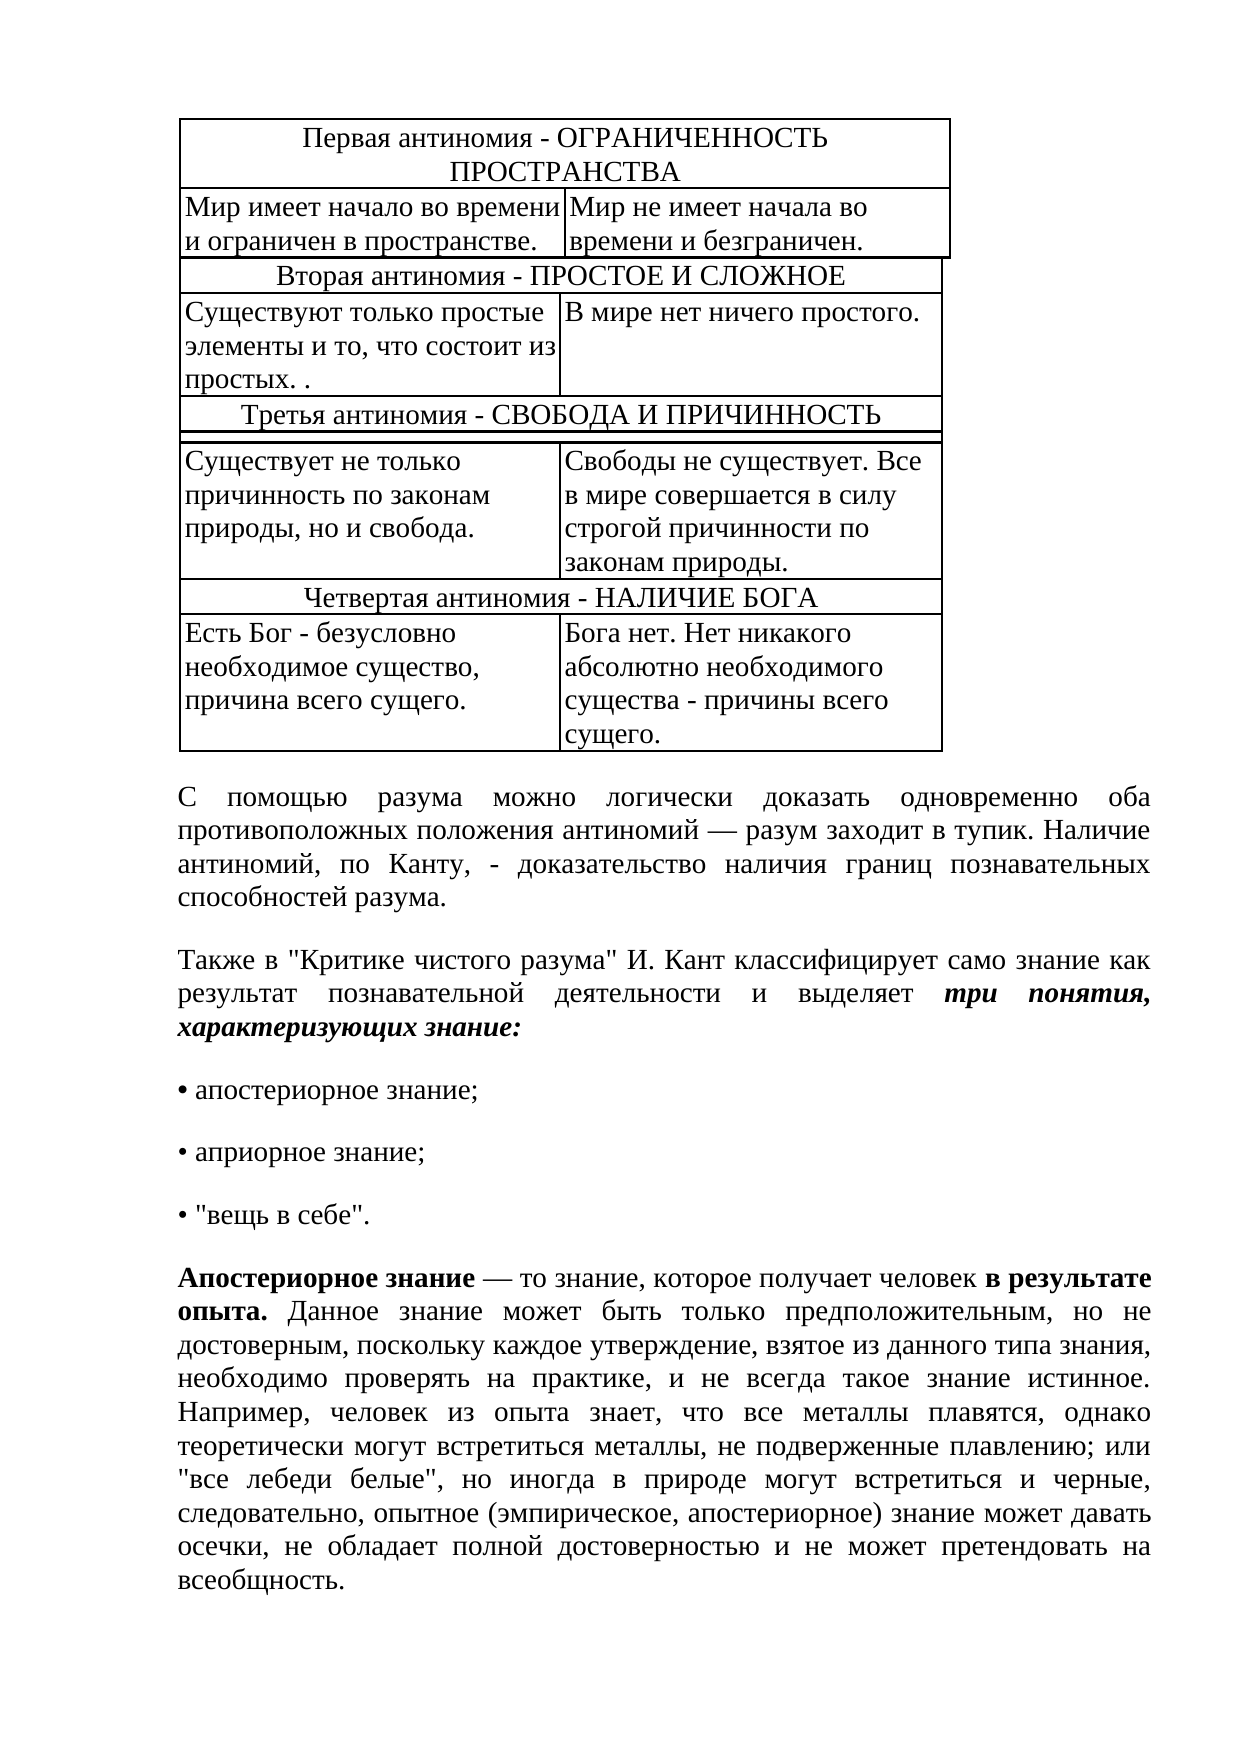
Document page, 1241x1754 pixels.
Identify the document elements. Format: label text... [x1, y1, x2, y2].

table_cell Свободы не существует. Все в мире совершается в силу строгой причинности по законам природы. [561, 444, 941, 578]
table_cell [943, 578, 950, 613]
table_cell Мир имеет начало во времени и ограничен в пространстве. [181, 189, 564, 256]
table_cell Существуют только простые элементы и то, что состоит из простых. . [181, 294, 559, 395]
table_cell [943, 259, 950, 292]
table_cell Четвертая антиномия - НАЛИЧИЕ БОГА [181, 580, 941, 613]
text Апостериорное знание — то знание, которое получает человек в результате опыта. Данное знание может быть только предположительным, но не достоверным, поскольку каждое утверждение, взятое из данного типа знания, необходимо проверять на практике, и не всегда такое знание истинное. Например, человек из опыта знает, что все металлы плавятся, однако теоретически могут встретиться металлы, не подверженные плавлению; или "все лебеди белые", но иногда в природе могут встретиться и черные, следовательно, опытное (эмпирическое, апостериорное) знание может давать осечки, не обладает полной достоверностью и не может претендовать на всеобщность. [177, 1260, 1152, 1595]
table_cell [943, 441, 950, 578]
text Также в "Критике чистого разума" И. Кант классифицирует само знание как результат познавательной деятельности и выделяет три понятия, характеризующих знание: [177, 942, 1152, 1043]
text • априорное знание; [177, 1134, 1152, 1168]
table_cell [943, 613, 950, 749]
table_cell Бога нет. Нет никакого абсолютно необходимого существа - причины всего сущего. [561, 615, 941, 749]
table_cell [943, 395, 950, 430]
table_cell Есть Бог - безусловно необходимое существо, причина всего сущего. [181, 615, 559, 749]
table_cell В мире нет ничего простого. [561, 294, 941, 395]
text С помощью разума можно логически доказать одновременно оба противоположных положения антиномий — разум заходит в тупик. Наличие антиномий, по Канту, - доказательство наличия границ познавательных способностей разума. [177, 779, 1152, 913]
table_cell Существует не только причинность по законам природы, но и свобода. [181, 444, 559, 578]
table_header Первая антиномия - ОГРАНИЧЕННОСТЬ ПРОСТРАНСТВА [181, 120, 949, 187]
table_cell [181, 433, 941, 441]
text • "вещь в себе". [177, 1197, 1152, 1231]
table_cell Третья антиномия - СВОБОДА И ПРИЧИННОСТЬ [181, 397, 941, 430]
text • апостериорное знание; [177, 1072, 1152, 1105]
table_cell Вторая антиномия - ПРОСТОЕ И СЛОЖНОЕ [181, 259, 941, 292]
table_cell Мир не имеет начала во времени и безграничен. [566, 189, 949, 256]
table_cell [943, 292, 950, 395]
table_cell [943, 430, 950, 441]
